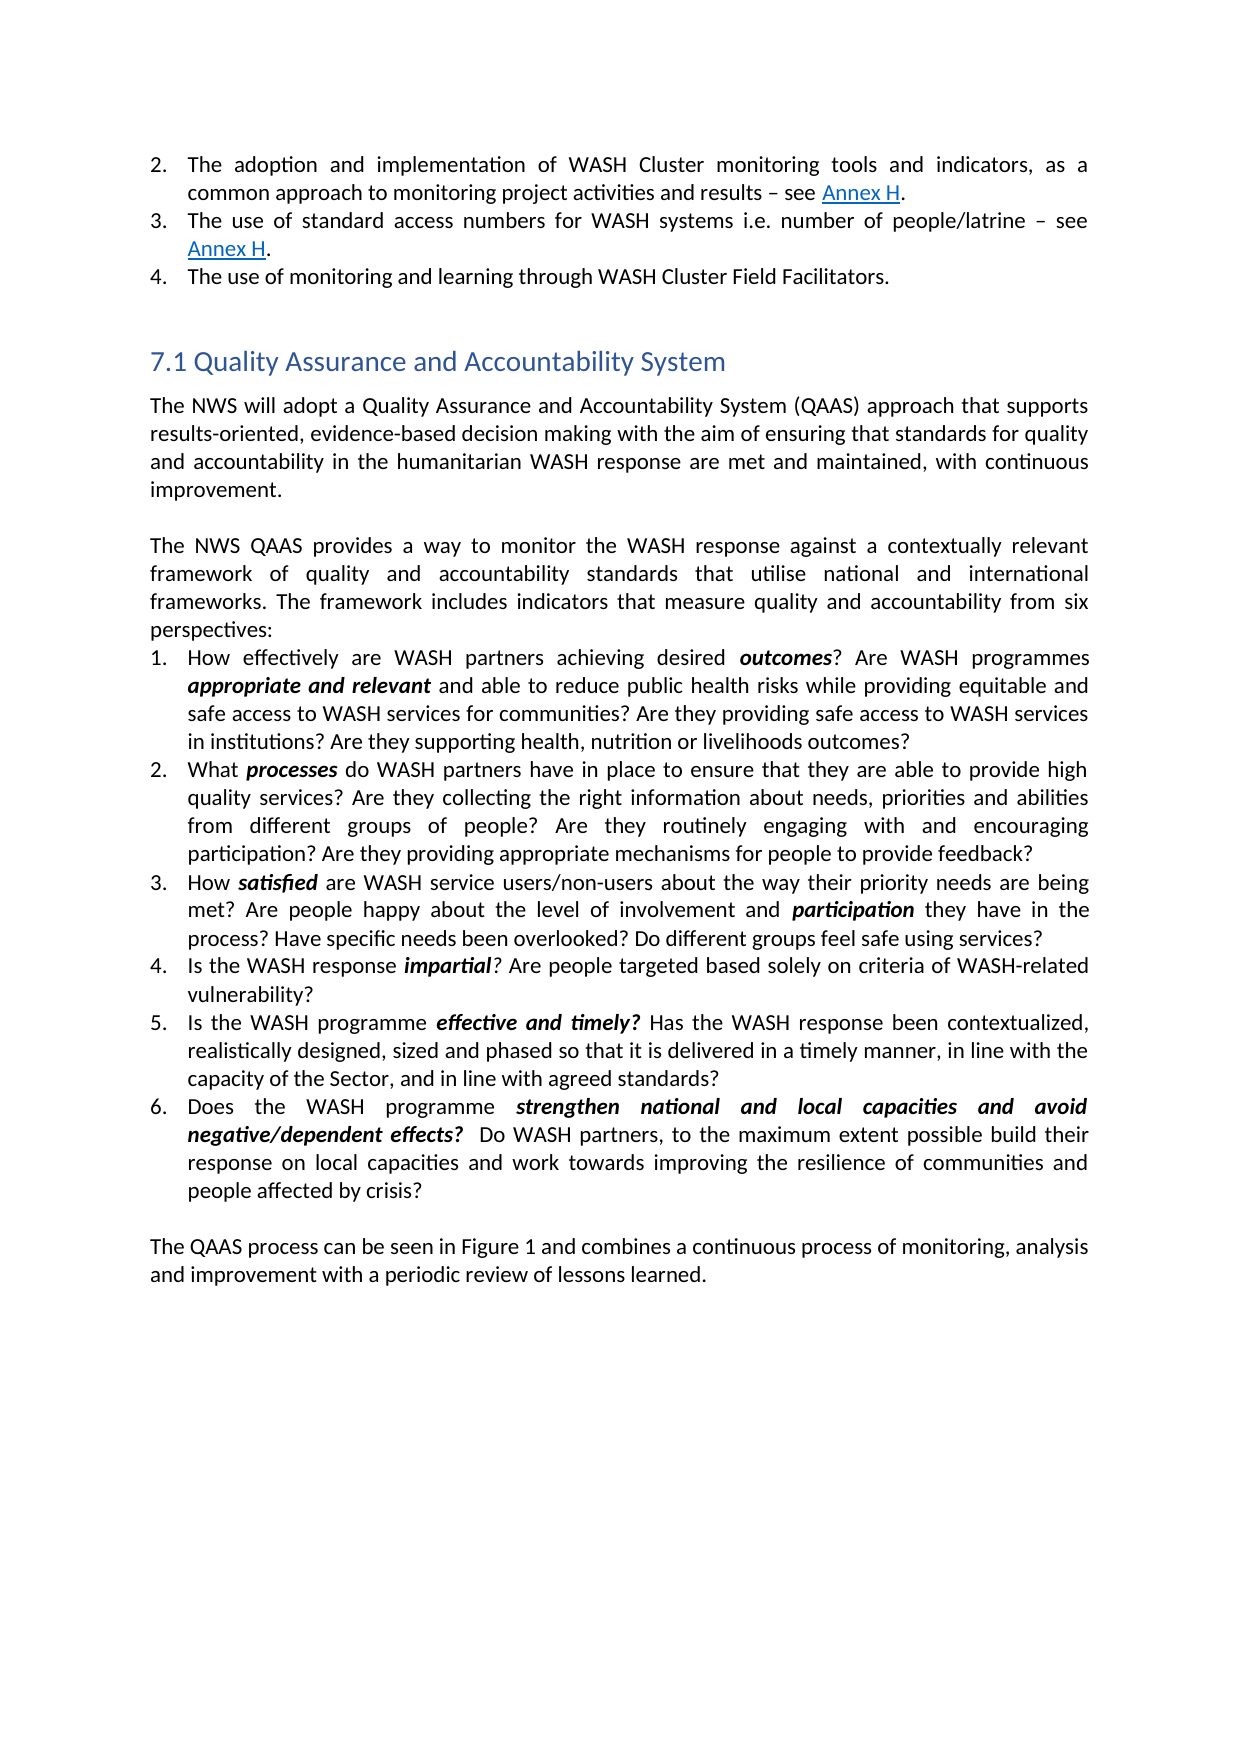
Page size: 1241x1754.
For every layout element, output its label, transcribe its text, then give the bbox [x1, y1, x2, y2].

list The use of monitoring and learning through WASH Cluster Field Facilitators. [150, 262, 1090, 290]
list Is the WASH response impartial? Are people targeted based solely on criteria of WASH-related vulnerability? [150, 952, 1090, 1008]
list Is the WASH programme effective and timely? Has the WASH response been contextualized, realistically designed, sized and phased so that it is delivered in a timely manner, in line with the capacity of the Sector, and in line with agreed standards? [150, 1008, 1090, 1092]
text The NWS will adopt a Quality Assurance and Accountability System (QAAS) approach that supports results-oriented, evidence-based decision making with the aim of ensuring that standards for quality and accountability in the humanitarian WASH response are met and maintained, with continuous improvement. [150, 391, 1090, 503]
text The QAAS process can be seen in Figure 1 and combines a continuous process of monitoring, analysis and improvement with a periodic review of lessons learned. [150, 1232, 1090, 1288]
text The NWS QAAS provides a way to monitor the WASH response against a contextually relevant framework of quality and accountability standards that utilise national and international frameworks. The framework includes indicators that measure quality and accountability from six perspectives: [150, 531, 1090, 643]
list How effectively are WASH partners achieving desired outcomes? Are WASH programmes appropriate and relevant and able to reduce public health risks while providing equitable and safe access to WASH services for communities? Are they providing safe access to WASH services in institutions? Are they supporting health, nutrition or livelihoods outcomes? [150, 643, 1090, 756]
list Does the WASH programme strengthen national and local capacities and avoid negative/dependent effects? Do WASH partners, to the maximum extent possible build their response on local capacities and work towards improving the resilience of communities and people affected by crisis? [150, 1092, 1090, 1204]
list What processes do WASH partners have in place to ensure that they are able to provide high quality services? Are they collecting the right information about needs, priorities and abilities from different groups of people? Are they routinely engaging with and encouraging participation? Are they providing appropriate mechanisms for people to provide feedback? [150, 756, 1090, 868]
subtitle 7.1 Quality Assurance and Accountability System [150, 343, 1090, 379]
list How satisfied are WASH service users/non-users about the way their priority needs are being met? Are people happy about the level of involvement and participation they have in the process? Have specific needs been overlooked? Do different groups feel safe using services? [150, 868, 1090, 952]
list The use of standard access numbers for WASH systems i.e. number of people/latrine – see Annex H. [150, 206, 1090, 262]
list The adoption and implementation of WASH Cluster monitoring tools and indicators, as a common approach to monitoring project activities and results – see Annex H. [150, 150, 1090, 206]
